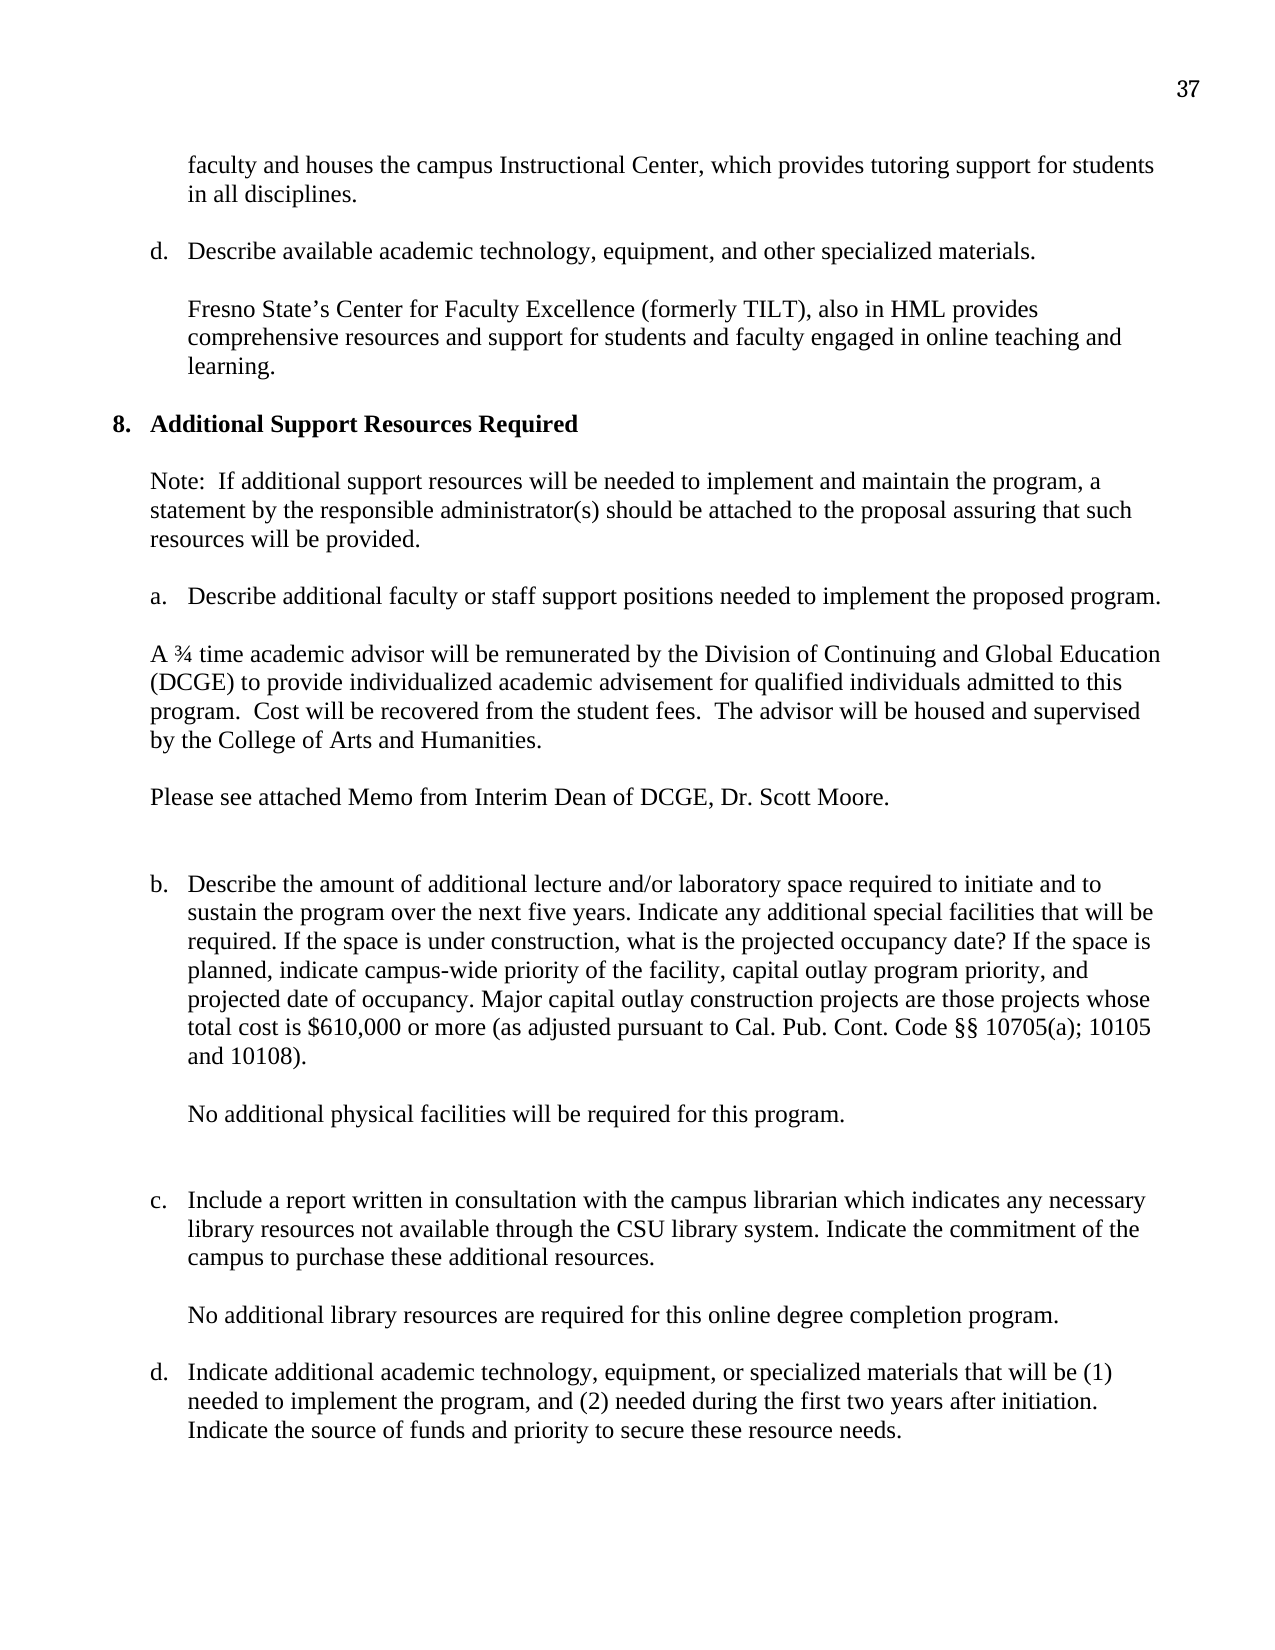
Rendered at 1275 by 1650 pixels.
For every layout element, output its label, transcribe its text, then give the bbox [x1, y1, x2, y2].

list Describe available academic technology, equipment, and other specialized materials. [150, 236, 1172, 265]
list Indicate additional academic technology, equipment, or specialized materials that will be (1) needed to implement the program, and (2) needed during the first two years after initiation. Indicate the source of funds and priority to secure these resource needs. [150, 1357, 1172, 1444]
list Describe additional faculty or staff support positions needed to implement the proposed program. [150, 581, 1172, 610]
list Include a report written in consultation with the campus librarian which indicates any necessary library resources not available through the CSU library system. Indicate the commitment of the campus to purchase these additional resources. [150, 1185, 1172, 1271]
list Additional Support Resources Required [112, 409, 1172, 437]
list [187, 150, 1172, 207]
list Fresno State’s Center for Faculty Excellence (formerly TILT), also in HML provides comprehensive resources and support for students and faculty engaged in online teaching and learning. [187, 294, 1172, 380]
text Note: If additional support resources will be needed to implement and maintain the program, a statement by the responsible administrator(s) should be attached to the proposal assuring that such resources will be provided. [150, 466, 1172, 552]
list Please see attached Memo from Interim Dean of DCGE, Dr. Scott Moore. [150, 782, 1172, 811]
list No additional library resources are required for this online degree completion program. [187, 1300, 1172, 1329]
list A ¾ time academic advisor will be remunerated by the Division of Continuing and Global Education (DCGE) to provide individualized academic advisement for qualified individuals admitted to this program. Cost will be recovered from the student fees. The advisor will be housed and supervised by the College of Arts and Humanities. [150, 639, 1172, 754]
list Describe the amount of additional lecture and/or laboratory space required to initiate and to sustain the program over the next five years. Indicate any additional special facilities that will be required. If the space is under construction, what is the projected occupancy date? If the space is planned, indicate campus-wide priority of the facility, capital outlay program priority, and projected date of occupancy. Major capital outlay construction projects are those projects whose total cost is $610,000 or more (as adjusted pursuant to Cal. Pub. Cont. Code §§ 10705(a); 10105 and 10108). [150, 869, 1172, 1070]
list No additional physical facilities will be required for this program. [187, 1099, 1172, 1127]
